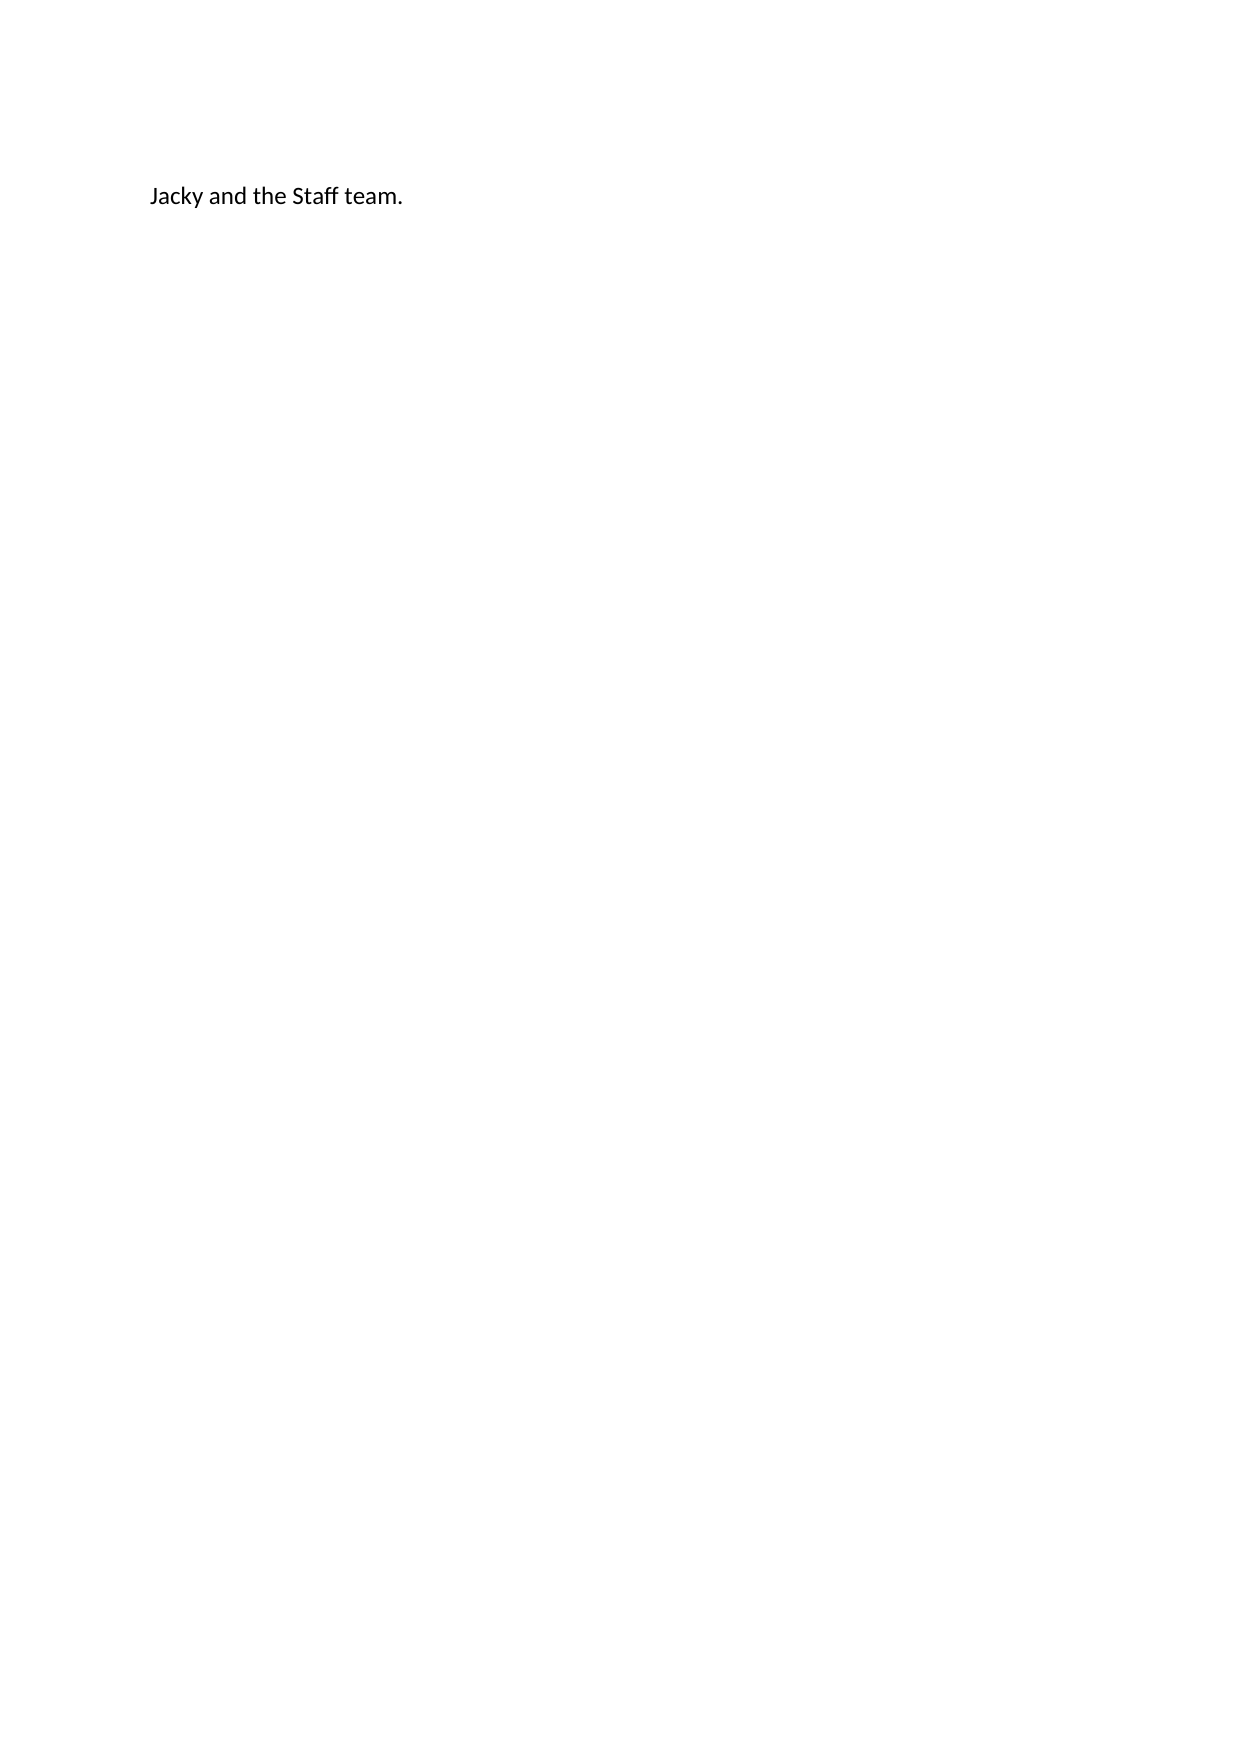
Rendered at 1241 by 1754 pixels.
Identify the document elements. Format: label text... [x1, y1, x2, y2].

text Jacky and the Staff team. [150, 181, 1090, 211]
